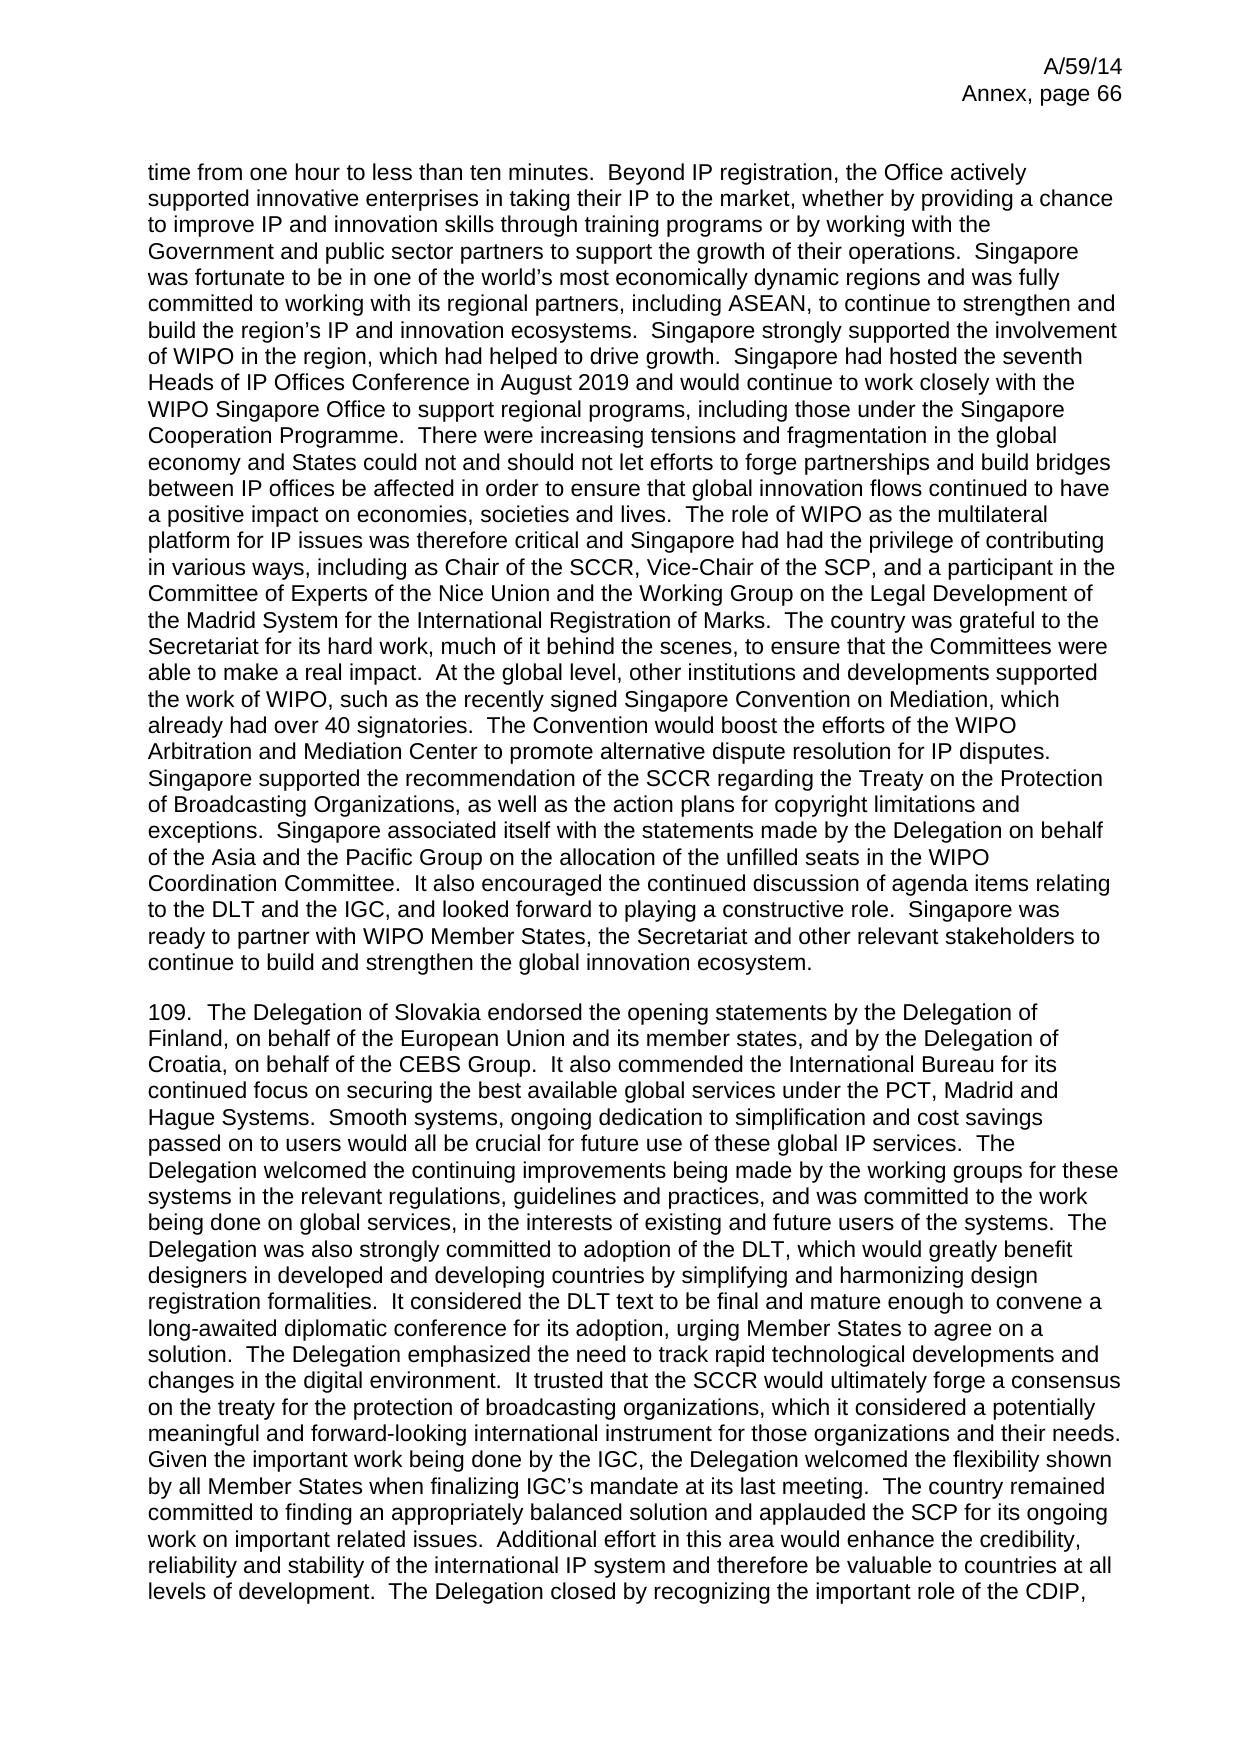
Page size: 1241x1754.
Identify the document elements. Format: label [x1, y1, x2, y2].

text [148, 998, 1122, 1604]
text [148, 158, 1122, 976]
